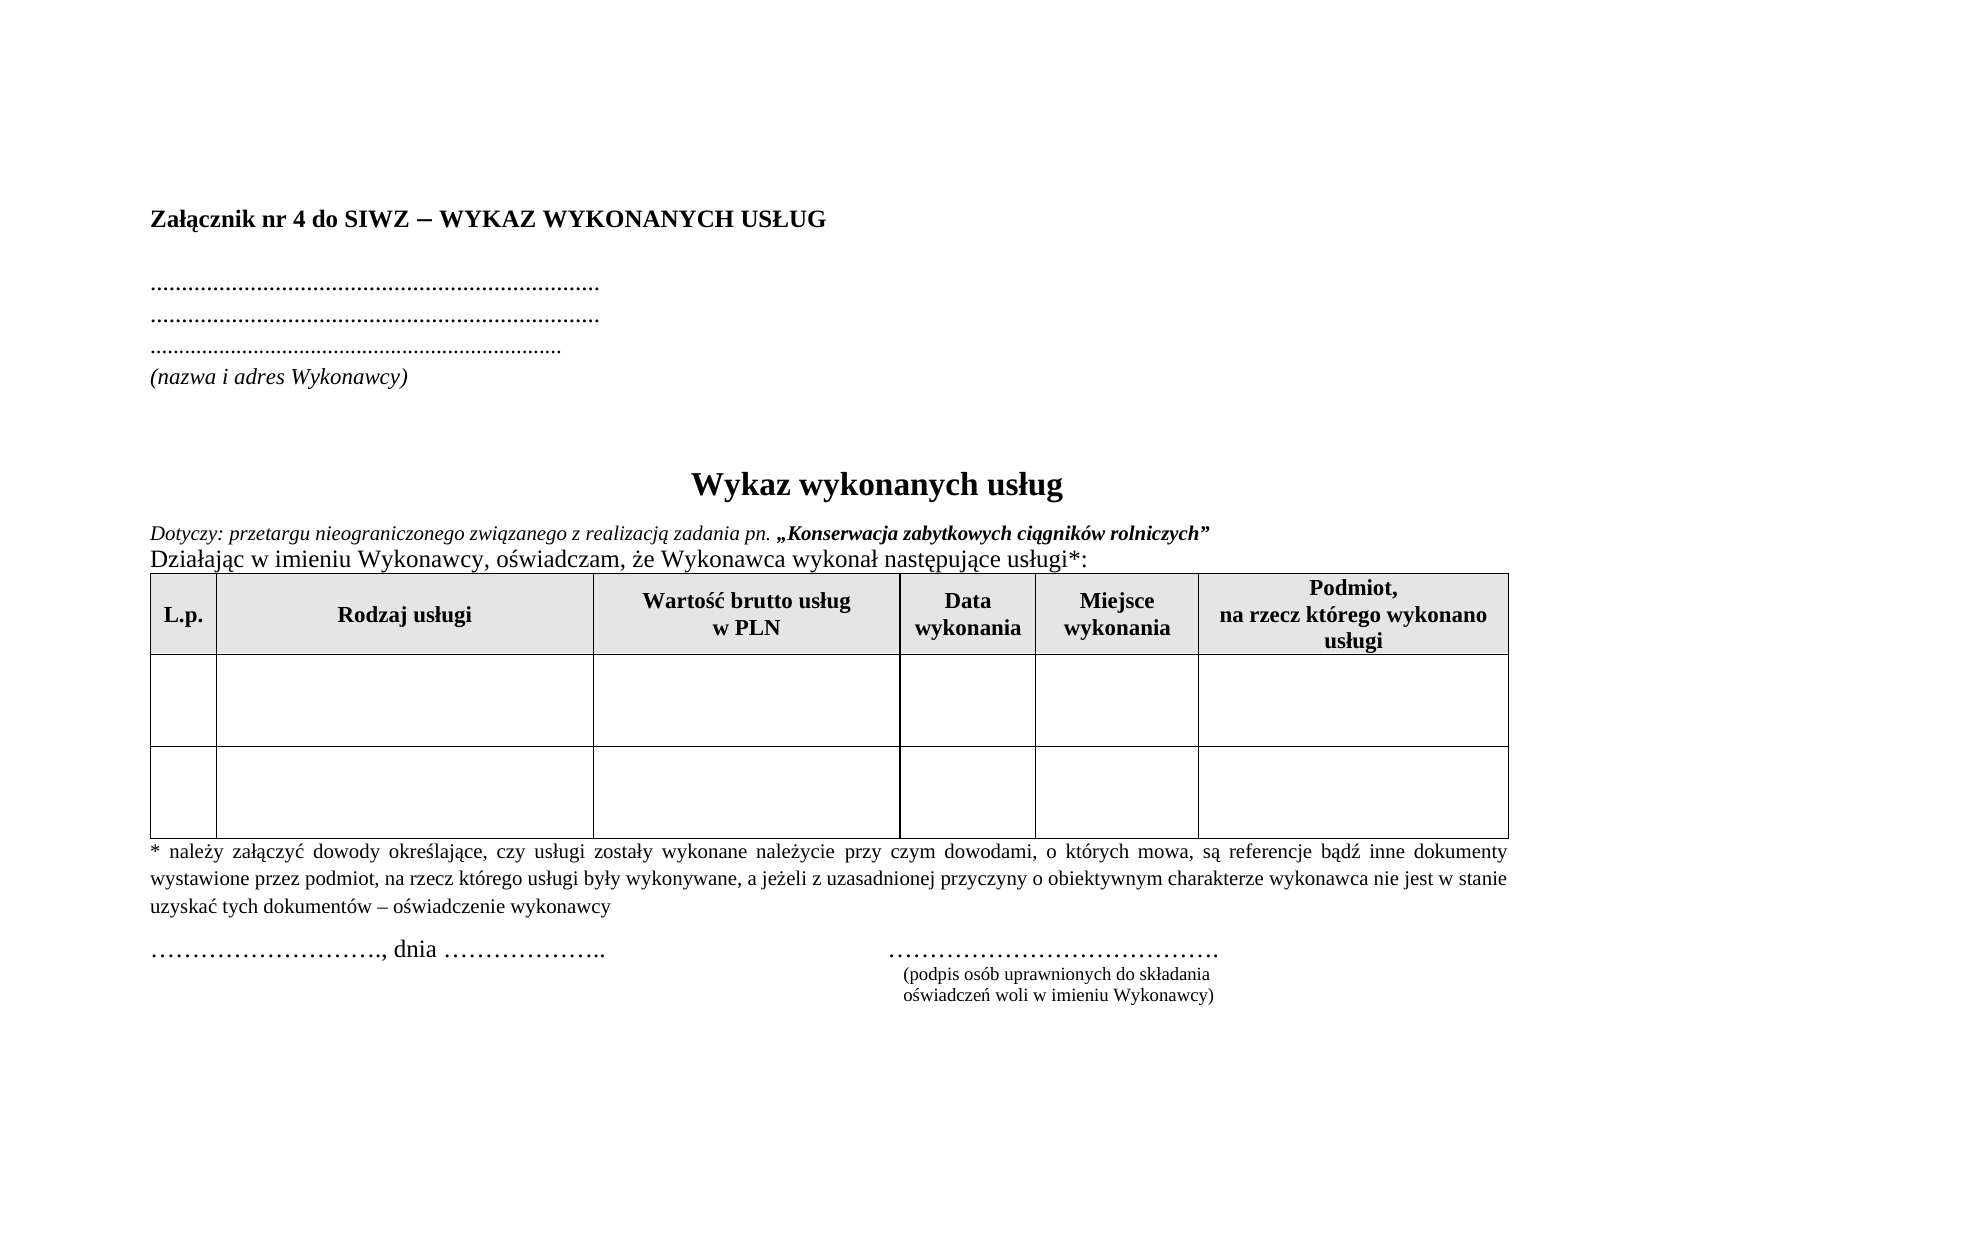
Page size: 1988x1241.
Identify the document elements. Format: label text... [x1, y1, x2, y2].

table_header Podmiot, na rzecz którego wykonano usługi [1199, 574, 1508, 653]
text * należy załączyć dowody określające, czy usługi zostały wykonane należycie przy czym dowodami, o których mowa, są referencje bądź inne dokumenty wystawione przez podmiot, na rzecz którego usługi były wykonywane, a jeżeli z uzasadnionej przyczyny o obiektywnym charakterze wykonawca nie jest w stanie uzyskać tych dokumentów – oświadczenie wykonawcy [150, 839, 1508, 918]
table_cell [1199, 747, 1508, 838]
text oświadczeń woli w imieniu Wykonawcy) [903, 984, 1603, 1006]
text Wykaz wykonanych usług [150, 464, 1603, 502]
table_header Rodzaj usługi [217, 574, 593, 653]
text (podpis osób uprawnionych do składania [903, 963, 1603, 984]
table_cell [151, 655, 216, 746]
table_header Wartość brutto usług w PLN [594, 574, 899, 653]
table_cell [594, 747, 899, 838]
table_cell [217, 655, 593, 746]
text ........................................................................ [150, 299, 1500, 328]
subtitle Załącznik nr 4 do SIWZ – WYKAZ WYKONANYCH USŁUG [150, 200, 1603, 233]
table_cell [151, 747, 216, 838]
table_cell [1199, 655, 1508, 746]
table_cell [1036, 655, 1198, 746]
table_header Miejsce wykonania [1036, 574, 1198, 653]
text Działając w imieniu Wykonawcy, oświadczam, że Wykonawca wykonał następujące usługi*: [150, 544, 1603, 573]
text ........................................................................ [150, 267, 1500, 295]
table_cell [901, 747, 1035, 838]
text ………………………., dnia ……………….. …………………………………. [150, 934, 1603, 963]
table_cell [217, 747, 593, 838]
table_cell [1036, 747, 1198, 838]
table_header Data wykonania [901, 574, 1035, 653]
text ........................................................................ [150, 333, 1500, 359]
text (nazwa i adres Wykonawcy) [150, 363, 1603, 389]
table_header L.p. [151, 574, 216, 653]
text Dotyczy: przetargu nieograniczonego związanego z realizacją zadania pn. „Konserwacja zabytkowych ciągników rolniczych” [150, 521, 1603, 544]
table_cell [901, 655, 1035, 746]
table_cell [594, 655, 899, 746]
